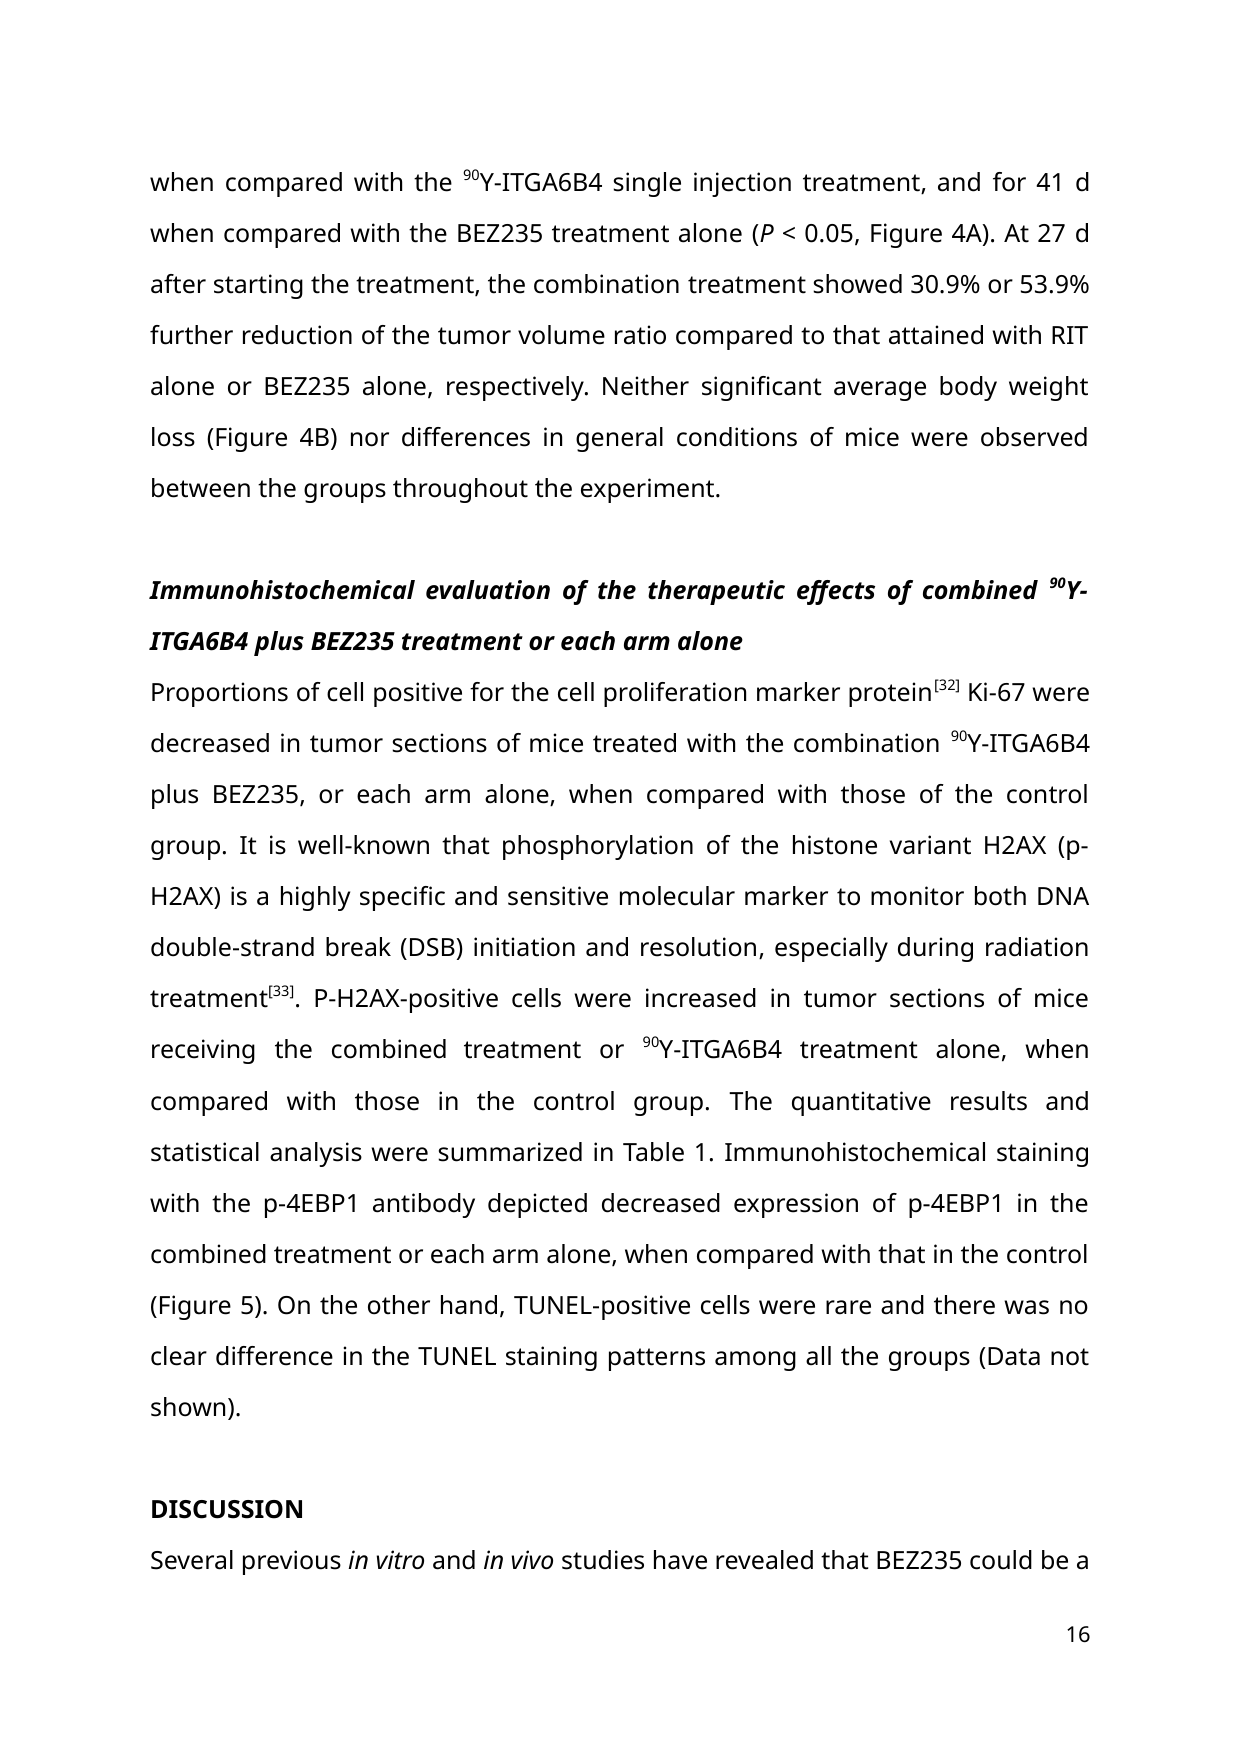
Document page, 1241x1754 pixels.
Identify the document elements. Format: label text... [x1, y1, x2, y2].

text DISCUSSION [150, 1492, 1090, 1526]
text Proportions of cell positive for the cell proliferation marker protein[32] Ki-67 were decreased in tumor sections of mice treated with the combination 90Y-ITGA6B4 plus BEZ235, or each arm alone, when compared with those of the control group. It is well-known that phosphorylation of the histone variant H2AX (p-H2AX) is a highly specific and sensitive molecular marker to monitor both DNA double-strand break (DSB) initiation and resolution, especially during radiation treatment[33]. P-H2AX-positive cells were increased in tumor sections of mice receiving the combined treatment or 90Y-ITGA6B4 treatment alone, when compared with those in the control group. The quantitative results and statistical analysis were summarized in Table 1. Immunohistochemical staining with the p-4EBP1 antibody depicted decreased expression of p-4EBP1 in the combined treatment or each arm alone, when compared with that in the control (Figure 5). On the other hand, TUNEL-positive cells were rare and there was no clear difference in the TUNEL staining patterns among all the groups (Data not shown). [150, 675, 1090, 1423]
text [150, 164, 1090, 505]
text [150, 1543, 1090, 1577]
text Immunohistochemical evaluation of the therapeutic effects of combined 90Y-ITGA6B4 plus BEZ235 treatment or each arm alone [150, 573, 1090, 658]
